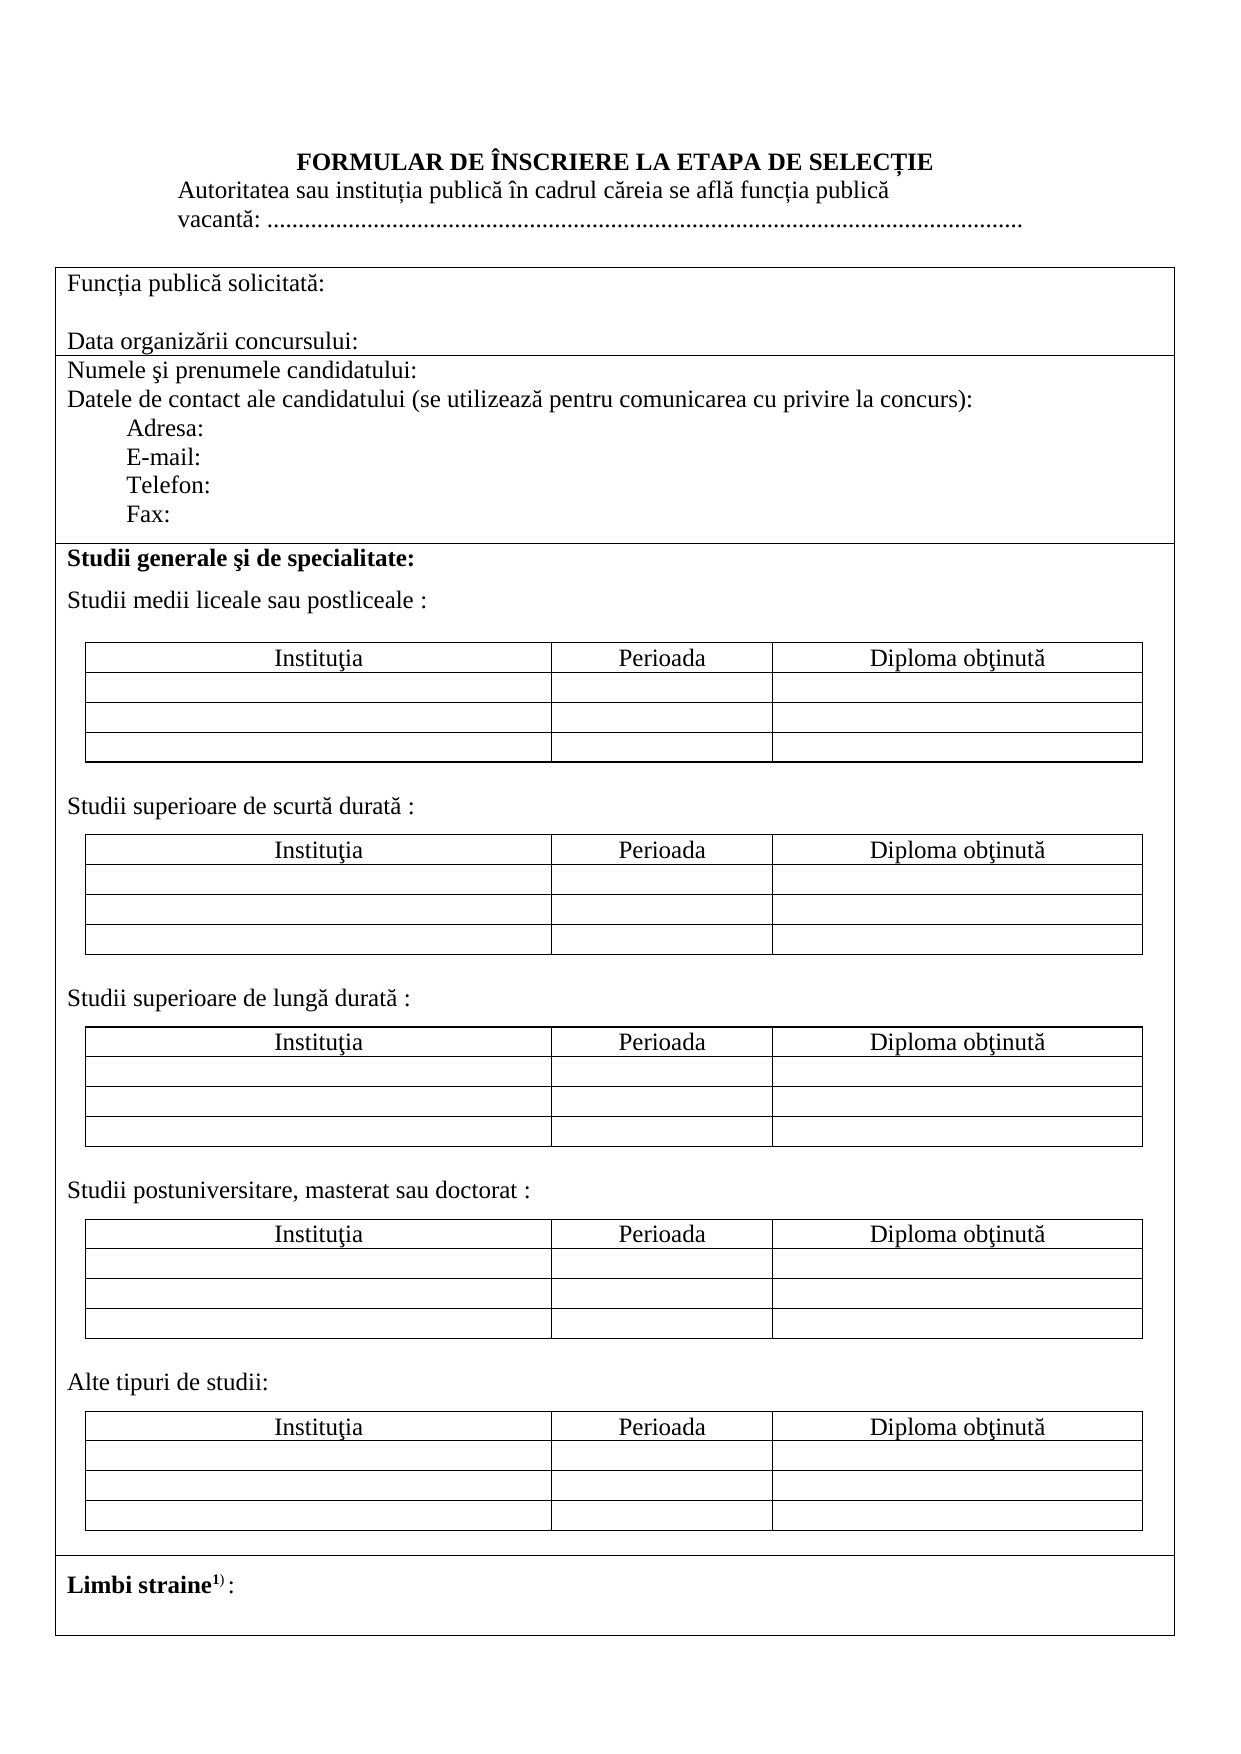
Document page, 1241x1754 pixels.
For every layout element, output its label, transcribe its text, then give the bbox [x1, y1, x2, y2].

subtitle Autoritatea sau instituția publică în cadrul căreia se află funcția publică vacantă: ......................................................................................................................... [177, 176, 1053, 233]
table_cell Studii generale şi de specialitate: Studii medii liceale sau postliceale : Studii superioare de scurtă durată : Studii superioare de lungă durată : Studii postuniversitare, masterat sau doctorat : Alte tipuri de studii: [56, 544, 1174, 1555]
table_cell Limbi straine1) : [56, 1556, 1174, 1635]
table_header Funcția publică solicitată: Data organizării concursului: [56, 268, 1174, 354]
table_cell Numele şi prenumele candidatului: Datele de contact ale candidatului (se utilizează pentru comunicarea cu privire la concurs): Adresa: E-mail: Telefon: Fax: [56, 356, 1174, 542]
subtitle FORMULAR DE ÎNSCRIERE LA ETAPA DE SELECȚIE [177, 147, 1053, 176]
